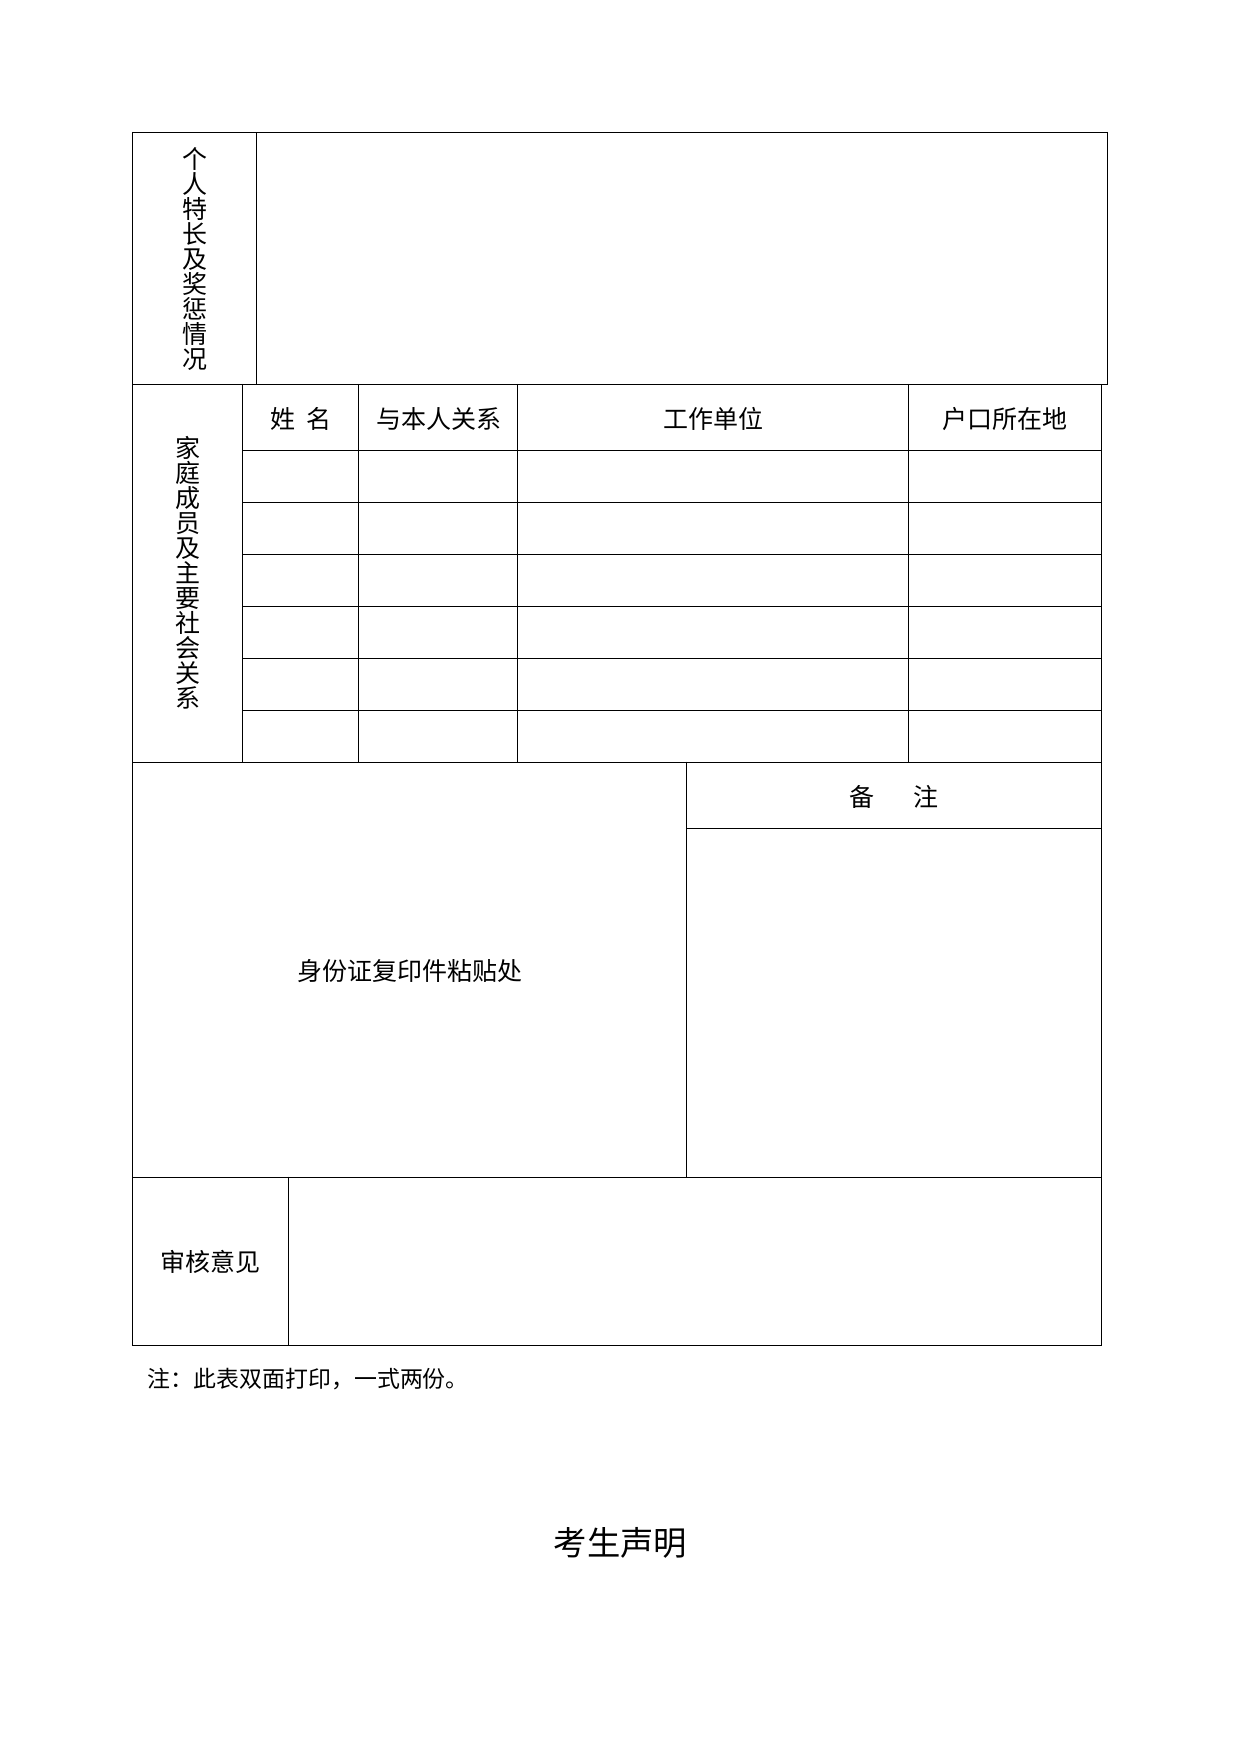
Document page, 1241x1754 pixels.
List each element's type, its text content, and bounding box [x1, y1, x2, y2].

table_cell 身份证复印件粘贴处 [133, 763, 686, 1177]
text 注：此表双面打印，一式两份。 [148, 1346, 1092, 1411]
table_cell [518, 711, 908, 762]
table_cell [359, 711, 517, 762]
table_cell [909, 659, 1101, 709]
table_cell 家庭成员及主要社会关系 [133, 385, 242, 762]
table_cell [359, 659, 517, 709]
table_cell [359, 503, 517, 554]
table_cell [518, 503, 908, 554]
table_cell 工作单位 [518, 385, 908, 450]
table_cell [359, 451, 517, 502]
table_cell [518, 607, 908, 658]
table_cell [289, 1178, 1101, 1344]
table_cell 个人特长及奖惩情况 [133, 133, 256, 384]
table_cell [257, 133, 1107, 384]
table_cell [909, 607, 1101, 658]
table_cell [518, 451, 908, 502]
table_cell 与本人关系 [359, 385, 517, 450]
table_cell [243, 451, 358, 502]
table_cell [687, 829, 1101, 1177]
table_cell 审核意见 [133, 1178, 288, 1344]
text 考生声明 [148, 1508, 1092, 1573]
table_cell [359, 555, 517, 606]
table_cell [909, 555, 1101, 606]
table_cell [243, 607, 358, 658]
table_cell [518, 659, 908, 709]
table_cell [243, 711, 358, 762]
table_cell 备 注 [687, 763, 1101, 828]
table_cell [359, 607, 517, 658]
table_cell [243, 503, 358, 554]
table_cell [909, 711, 1101, 762]
table_cell 姓 名 [243, 385, 358, 450]
table_cell [909, 451, 1101, 502]
table_cell [518, 555, 908, 606]
table_cell [243, 659, 358, 709]
table_cell 户口所在地 [909, 385, 1101, 450]
table_cell [909, 503, 1101, 554]
table_cell [243, 555, 358, 606]
